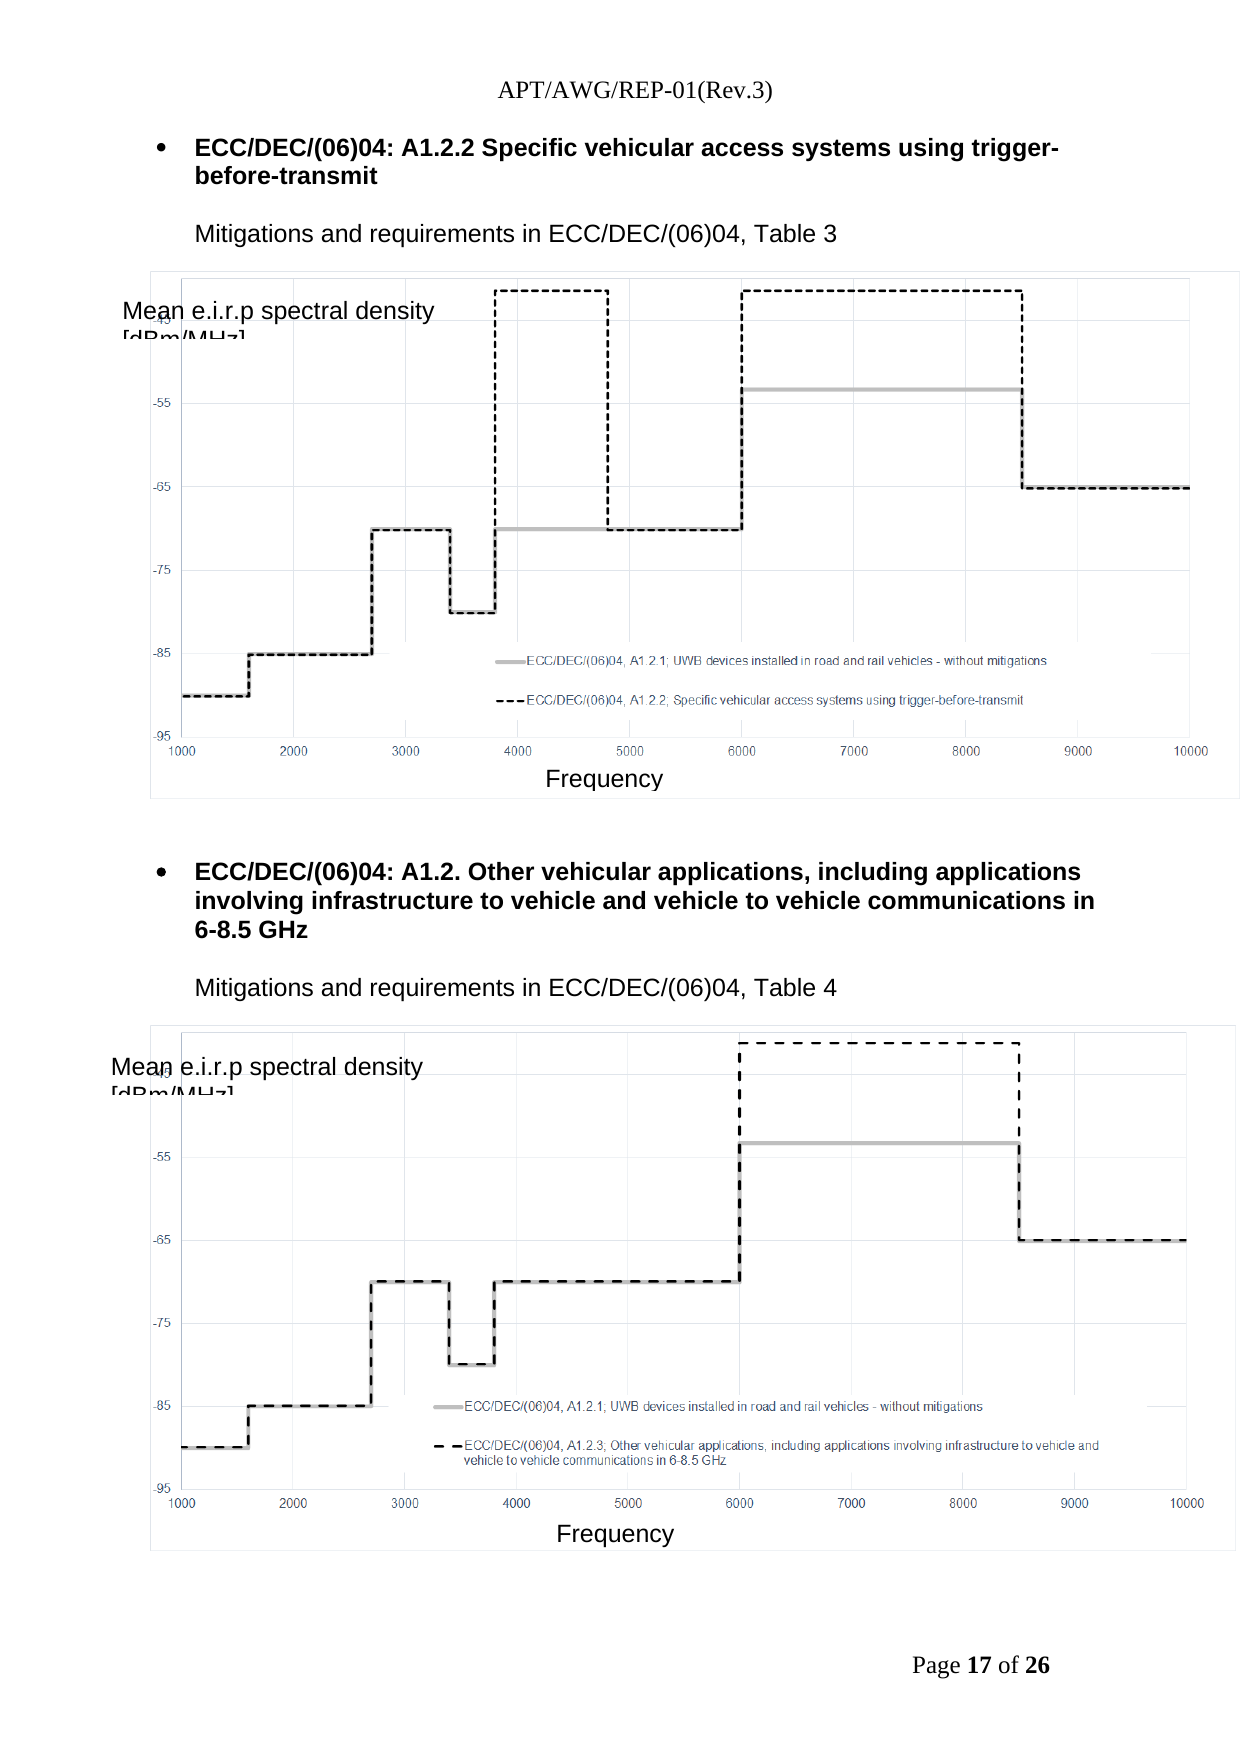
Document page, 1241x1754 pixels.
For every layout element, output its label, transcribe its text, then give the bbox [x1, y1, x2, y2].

list ECC/DEC/(06)04: A1.2. Other vehicular applications, including applications involving infrastructure to vehicle and vehicle to vehicle communications in 6-8.5 GHz [157, 857, 1120, 944]
text Mitigations and requirements in ECC/DEC/(06)04, Table 4 [194, 972, 1120, 1001]
list ECC/DEC/(06)04: A1.2.2 Specific vehicular access systems using trigger-before-transmit [157, 132, 1120, 190]
picture [150, 1025, 1236, 1551]
text Mitigations and requirements in ECC/DEC/(06)04, Table 3 [194, 219, 1120, 248]
picture [150, 271, 1240, 799]
